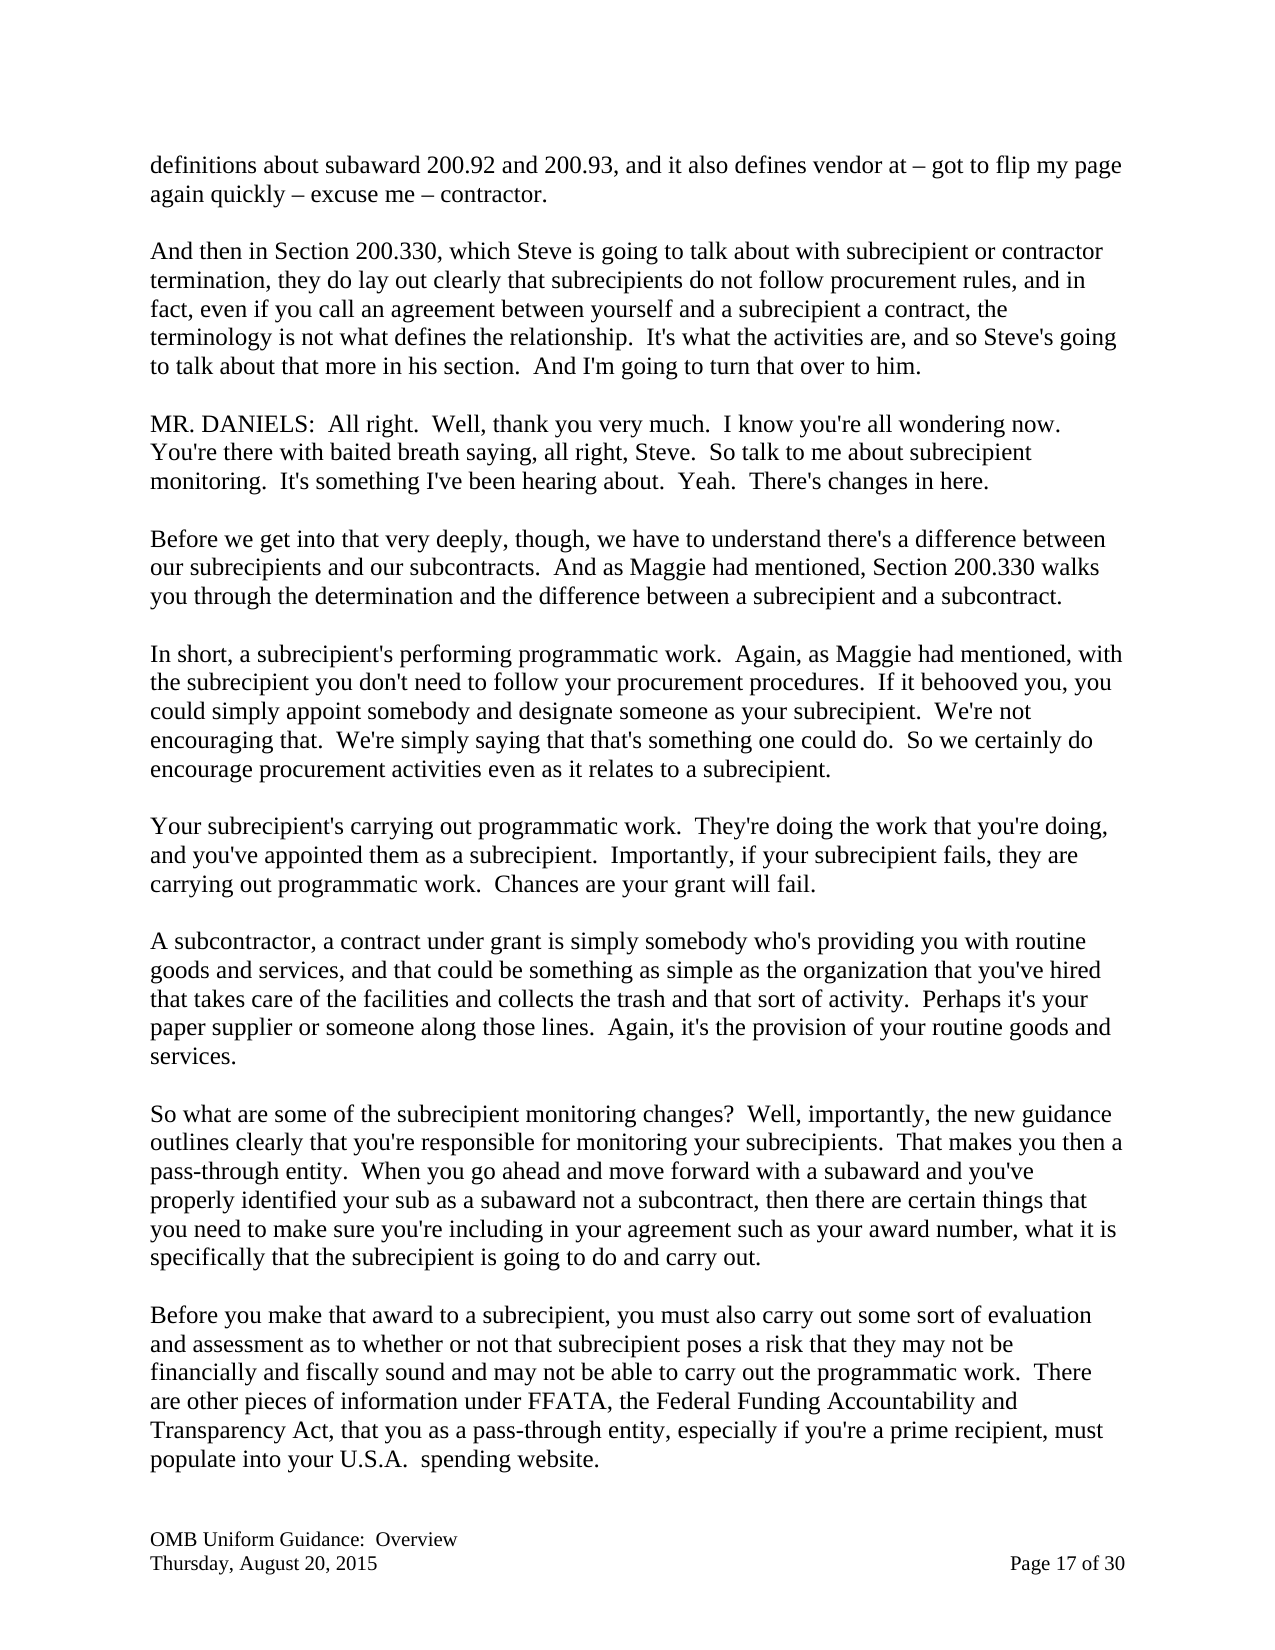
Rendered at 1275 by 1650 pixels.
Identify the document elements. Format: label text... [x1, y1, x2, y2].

text And then in Section 200.330, which Steve is going to talk about with subrecipient or contractor termination, they do lay out clearly that subrecipients do not follow procurement rules, and in fact, even if you call an agreement between yourself and a subrecipient a contract, the terminology is not what defines the relationship. It's what the activities are, and so Steve's going to talk about that more in his section. And I'm going to turn that over to him. [150, 236, 1125, 380]
text In short, a subrecipient's performing programmatic work. Again, as Maggie had mentioned, with the subrecipient you don't need to follow your procurement procedures. If it behooved you, you could simply appoint somebody and designate someone as your subrecipient. We're not encouraging that. We're simply saying that that's something one could do. So we certainly do encourage procurement activities even as it relates to a subrecipient. [150, 639, 1125, 782]
text Your subrecipient's carrying out programmatic work. They're doing the work that you're doing, and you've appointed them as a subrecipient. Importantly, if your subrecipient fails, they are carrying out programmatic work. Chances are your grant will fail. [150, 811, 1125, 897]
text So what are some of the subrecipient monitoring changes? Well, importantly, the new guidance outlines clearly that you're responsible for monitoring your subrecipients. That makes you then a pass-through entity. When you go ahead and move forward with a subaward and you've properly identified your sub as a subaward not a subcontract, then there are certain things that you need to make sure you're including in your agreement such as your award number, what it is specifically that the subrecipient is going to do and carry out. [150, 1099, 1125, 1271]
text A subcontractor, a contract under grant is simply somebody who's providing you with routine goods and services, and that could be something as simple as the organization that you've hired that takes care of the facilities and collects the trash and that sort of activity. Perhaps it's your paper supplier or someone along those lines. Again, it's the provision of your routine goods and services. [150, 926, 1125, 1070]
text MR. DANIELS: All right. Well, thank you very much. I know you're all wondering now. You're there with baited breath saying, all right, Steve. So talk to me about subrecipient monitoring. It's something I've been hearing about. Yeah. There's changes in here. [150, 409, 1125, 495]
text Before you make that award to a subrecipient, you must also carry out some sort of evaluation and assessment as to whether or not that subrecipient poses a risk that they may not be financially and fiscally sound and may not be able to carry out the programmatic work. There are other pieces of information under FFATA, the Federal Funding Accountability and Transparency Act, that you as a pass-through entity, especially if you're a prime recipient, must populate into your U.S.A. spending website. [150, 1300, 1125, 1472]
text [150, 150, 1125, 207]
text Before we get into that very deeply, though, we have to understand there's a difference between our subrecipients and our subcontracts. And as Maggie had mentioned, Section 200.330 walks you through the determination and the difference between a subrecipient and a subcontract. [150, 524, 1125, 610]
